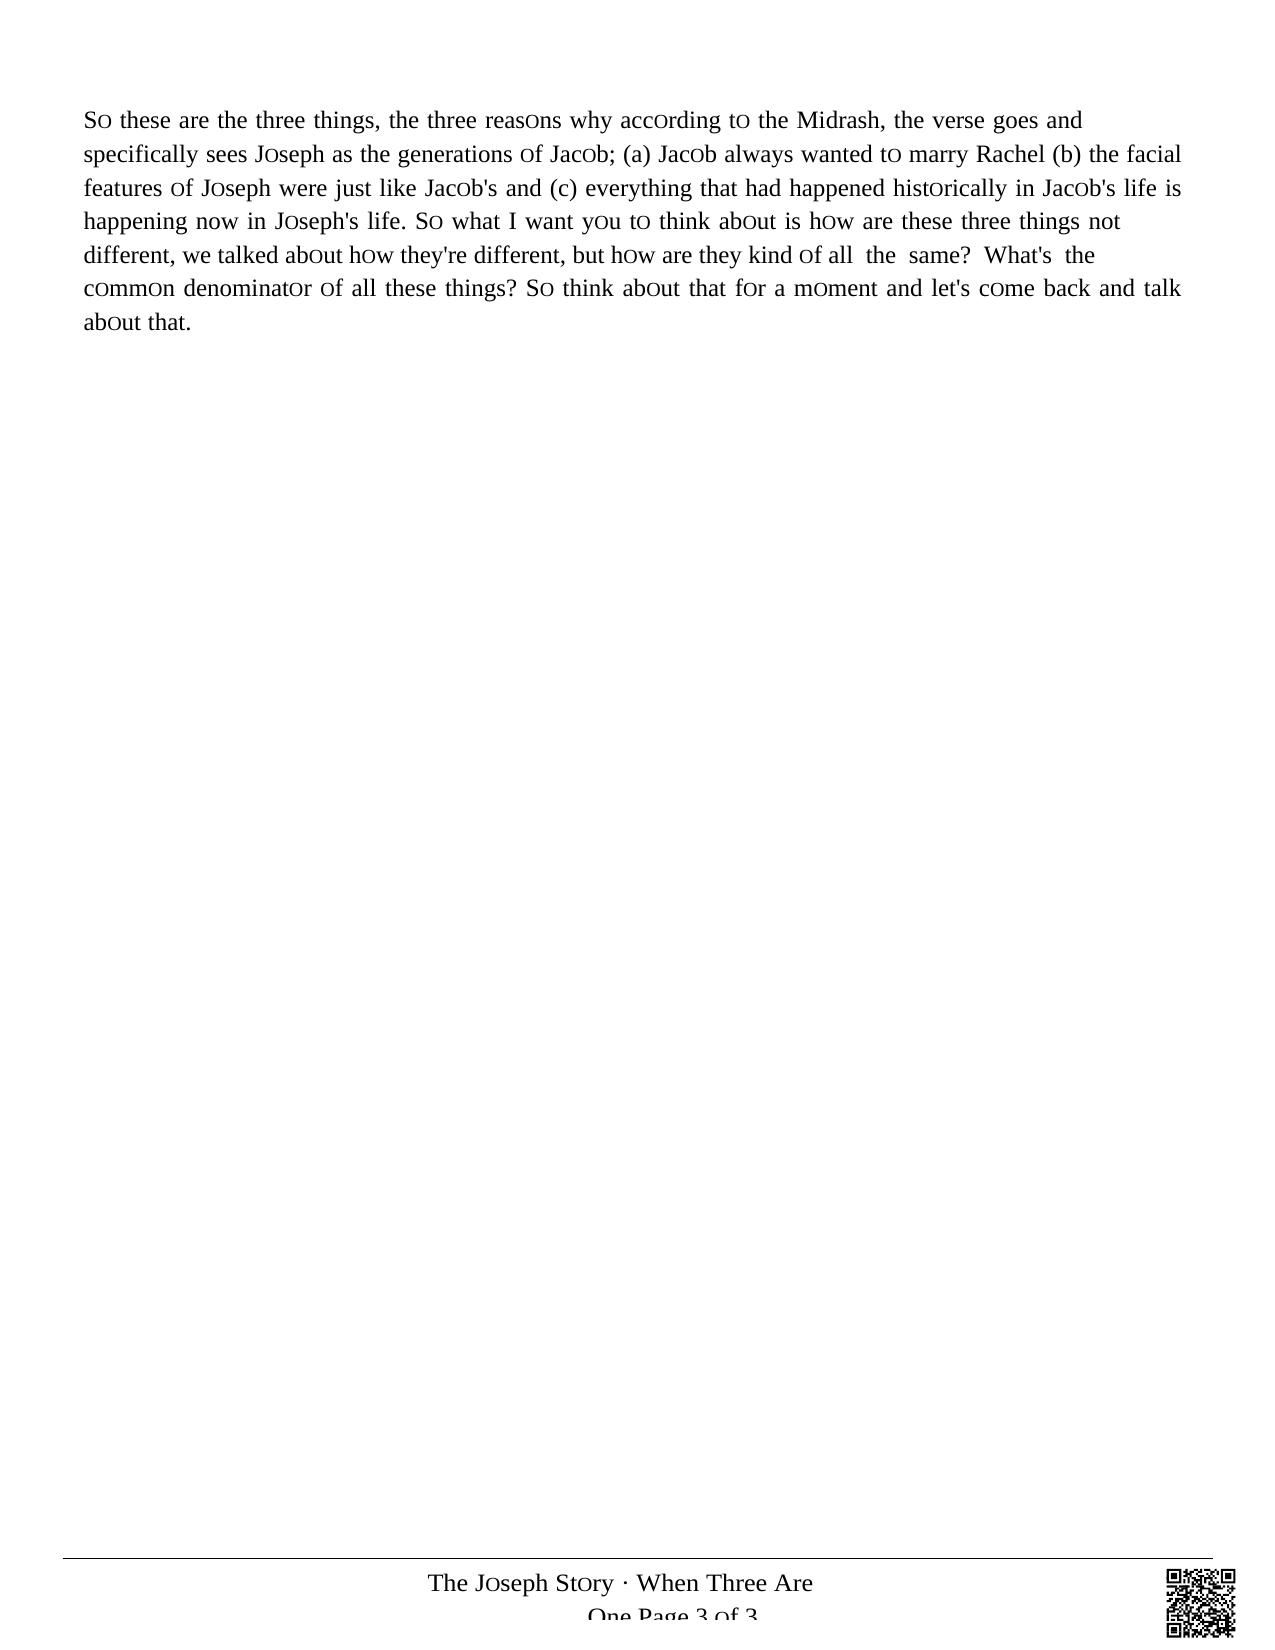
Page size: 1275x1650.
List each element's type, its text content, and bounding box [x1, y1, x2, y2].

text So these are the three things, the three reasons why according to the Midrash, the verse goes and specifically sees Joseph as the generations of Jacob; (a) Jacob always wanted to marry Rachel (b) the facial features of Joseph were just like Jacob's and (c) everything that had happened historically in Jacob's life is happening now in Joseph's life. So what I want you to think about is how are these three things not different, we talked about how they're different, but how are they kind of all the same? What's the common denominator of all these things? So think about that for a moment and let's come back and talk about that. [83, 106, 1183, 336]
